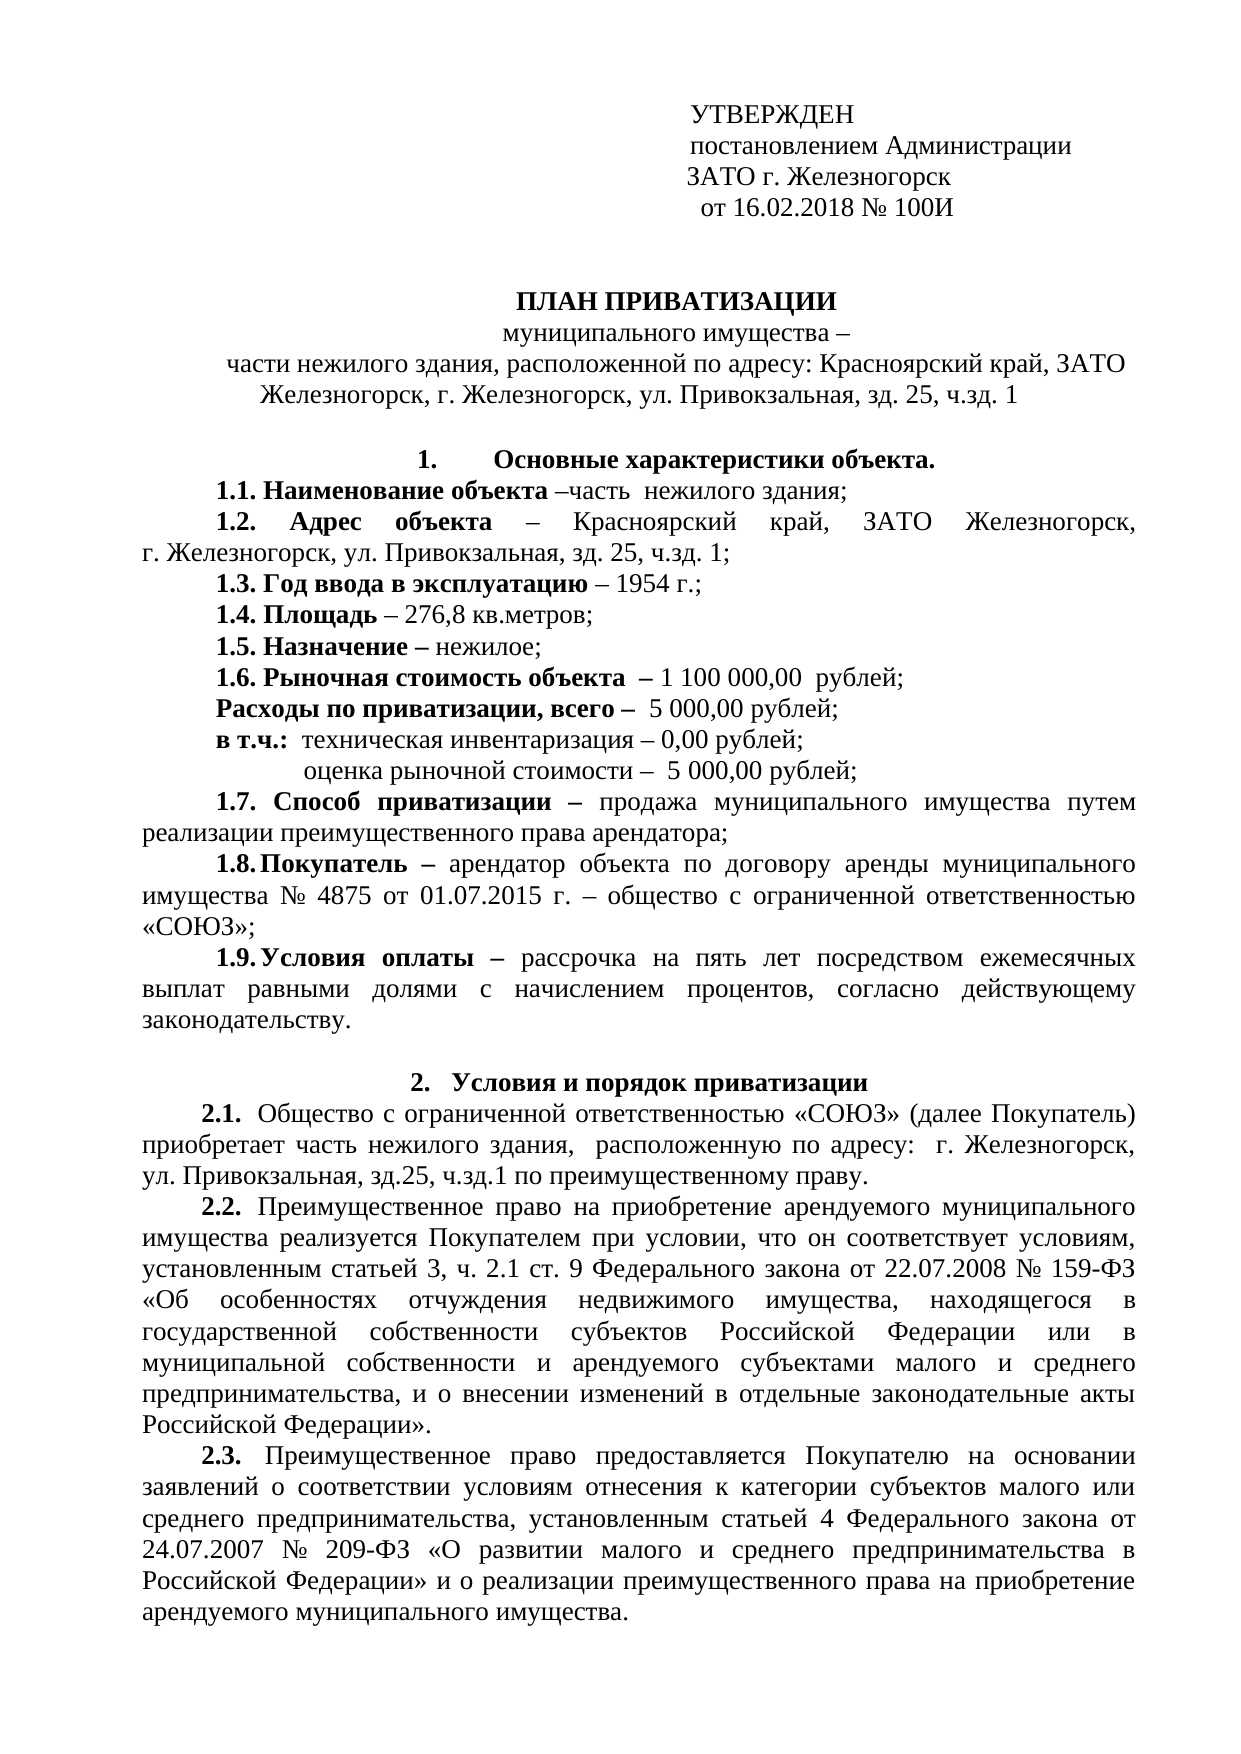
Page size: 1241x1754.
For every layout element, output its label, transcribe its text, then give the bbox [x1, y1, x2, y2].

list Общество с ограниченной ответственностью «СОЮЗ» (далее Покупатель) приобретает часть нежилого здания, расположенную по адресу: г. Железногорск, ул. Привокзальная, зд.25, ч.зд.1 по преимущественному праву. [142, 1097, 1137, 1190]
list Покупатель – арендатор объекта по договору аренды муниципального имущества № 4875 от 01.07.2015 г. – общество с ограниченной ответственностью «СОЮЗ»; [142, 848, 1137, 941]
list Условия и порядок приватизации [142, 1066, 1137, 1097]
list Условия оплаты – рассрочка на пять лет посредством ежемесячных выплат равными долями с начислением процентов, согласно действующему законодательству. [142, 941, 1137, 1034]
text муниципального имущества – [142, 316, 1137, 347]
text 1.1. Наименование объекта –часть нежилого здания; [142, 474, 1137, 505]
list Преимущественное право на приобретение арендуемого муниципального имущества реализуется Покупателем при условии, что он соответствует условиям, установленным статьей 3, ч. 2.1 ст. 9 Федерального закона от 22.07.2008 № 159-ФЗ «Об особенностях отчуждения недвижимого имущества, находящегося в государственной собственности субъектов Российской Федерации или в муниципальной собственности и арендуемого субъектами малого и среднего предпринимательства, и о внесении изменений в отдельные законодательные акты Российской Федерации». [142, 1190, 1137, 1439]
subtitle постановлением Администрации ЗАТО г. Железногорск [585, 129, 1137, 191]
text 1.3. Год ввода в эксплуатацию – 1954 г.; [142, 567, 1137, 598]
list Преимущественное право предоставляется Покупателю на основании заявлений о соответствии условиям отнесения к категории субъектов малого или среднего предпринимательства, установленным статьей 4 Федерального закона от 24.07.2007 № 209-ФЗ «О развитии малого и среднего предпринимательства в Российской Федерации» и о реализации преимущественного права на приобретение арендуемого муниципального имущества. [142, 1439, 1137, 1626]
text 1.4. Площадь – 276,8 кв.метров; [142, 598, 1137, 629]
text 1.5. Назначение – нежилое; [142, 629, 1137, 661]
subtitle части нежилого здания, расположенной по адресу: Красноярский край, ЗАТО Железногорск, г. Железногорск, ул. Привокзальная, зд. 25, ч.зд. 1 [142, 347, 1137, 409]
subtitle ПЛАН ПРИВАТИЗАЦИИ [142, 284, 1137, 316]
text Расходы по приватизации, всего – 5 000,00 рублей; [142, 692, 1137, 723]
text 1.6. Рыночная стоимость объекта – 1 100 000,00 рублей; [142, 661, 1137, 692]
text 1.7. Способ приватизации – продажа муниципального имущества путем реализации преимущественного права арендатора; [142, 785, 1137, 848]
list Основные характеристики объекта. [142, 443, 1137, 474]
text оценка рыночной стоимости – 5 000,00 рублей; [142, 754, 1137, 785]
text в т.ч.: техническая инвентаризация – 0,00 рублей; [142, 723, 1137, 754]
text 1.2. Адрес объекта – Красноярский край, ЗАТО Железногорск, г. Железногорск, ул. Привокзальная, зд. 25, ч.зд. 1; [142, 505, 1137, 567]
text от 16.02.2018 № 100И [585, 191, 1137, 222]
subtitle УТВЕРЖДЕН [585, 98, 1137, 129]
